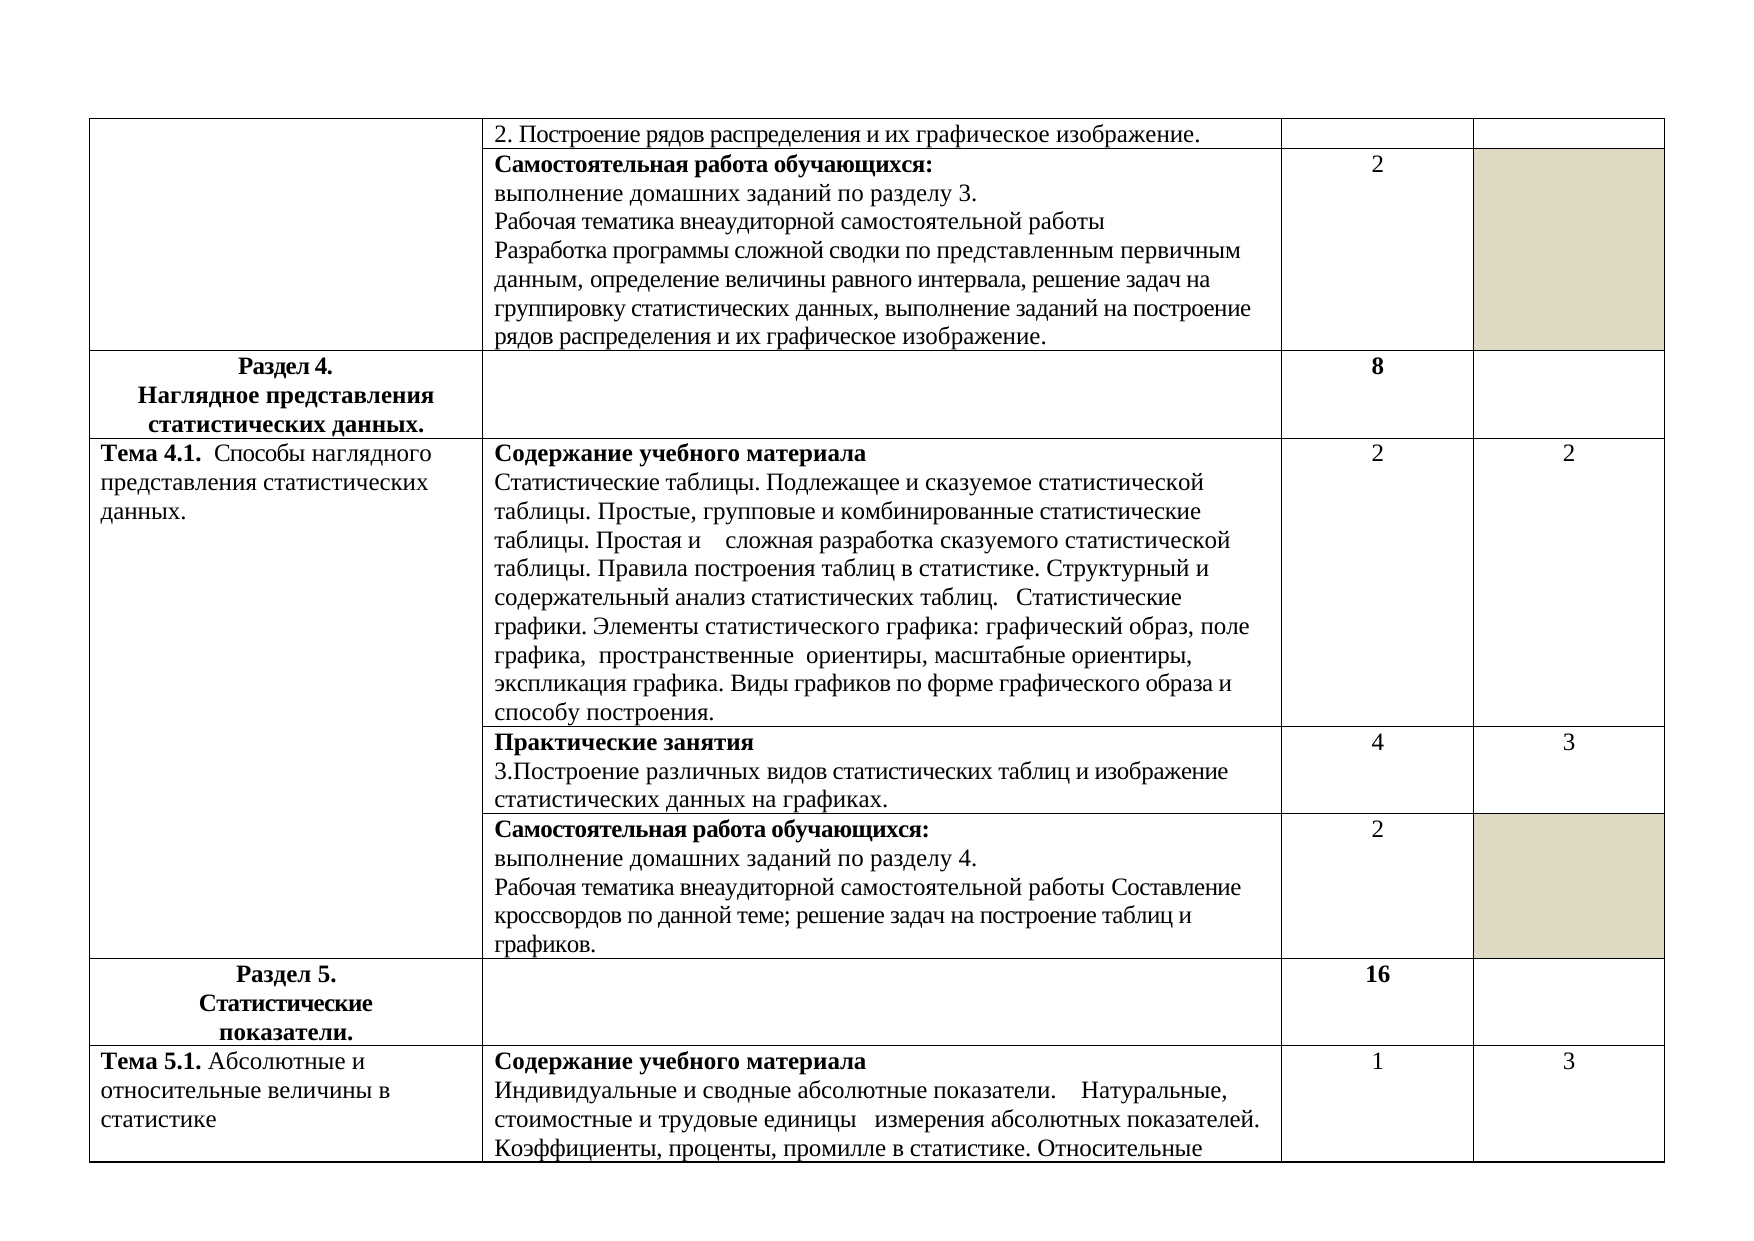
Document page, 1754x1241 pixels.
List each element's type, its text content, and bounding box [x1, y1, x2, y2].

table_cell [1474, 149, 1664, 350]
table_cell 3 [1474, 727, 1664, 813]
table_cell Самостоятельная работа обучающихся: выполнение домашних заданий по разделу 3. Рабочая тематика внеаудиторной самостоятельной работы Разработка программы сложной сводки по представленным первичным данным, определение величины равного интервала, решение задач на группировку статистических данных, выполнение заданий на построение рядов распределения и их графическое изображение. [483, 149, 1281, 350]
table_cell Практические занятия 3.Построение различных видов статистических таблиц и изображение статистических данных на графиках. [483, 727, 1281, 813]
table_cell 4 [1282, 119, 1473, 148]
table_cell [483, 351, 1281, 437]
table_cell Раздел 4. Наглядное представления статистических данных. [90, 351, 482, 437]
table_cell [483, 1046, 1281, 1161]
table_cell 2 [1474, 439, 1664, 726]
table_cell 1 [1282, 1046, 1473, 1161]
table_cell Тема 4.1. Способы наглядного представления статистических данных. [90, 439, 482, 958]
table_cell 16 [1282, 959, 1473, 1045]
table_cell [483, 119, 1281, 148]
table_cell Самостоятельная работа обучающихся: выполнение домашних заданий по разделу 4. Рабочая тематика внеаудиторной самостоятельной работы Составление кроссвордов по данной теме; решение задач на построение таблиц и графиков. [483, 814, 1281, 958]
table_cell [1474, 814, 1664, 958]
table_cell 4 [1282, 727, 1473, 813]
table_cell 8 [1282, 351, 1473, 437]
table_cell 2 [1474, 119, 1664, 148]
table_cell 3 [1474, 1046, 1664, 1161]
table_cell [90, 1046, 482, 1161]
table_cell 2 [1282, 439, 1473, 726]
table_cell 2 [1282, 149, 1473, 350]
table_cell [483, 959, 1281, 1045]
table_cell Содержание учебного материала Статистические таблицы. Подлежащее и сказуемое статистической таблицы. Простые, групповые и комбинированные статистические таблицы. Простая и сложная разработка сказуемого статистической таблицы. Правила построения таблиц в статистике. Структурный и содержательный анализ статистических таблиц. Статистические графики. Элементы статистического графика: графический образ, поле графика, пространственные ориентиры, масштабные ориентиры, экспликация графика. Виды графиков по форме графического образа и способу построения. [483, 439, 1281, 726]
table_cell Раздел 5. Статистические показатели. [90, 959, 482, 1045]
table_cell [1474, 351, 1664, 437]
table_cell 2 [1282, 814, 1473, 958]
table_cell [1474, 959, 1664, 1045]
